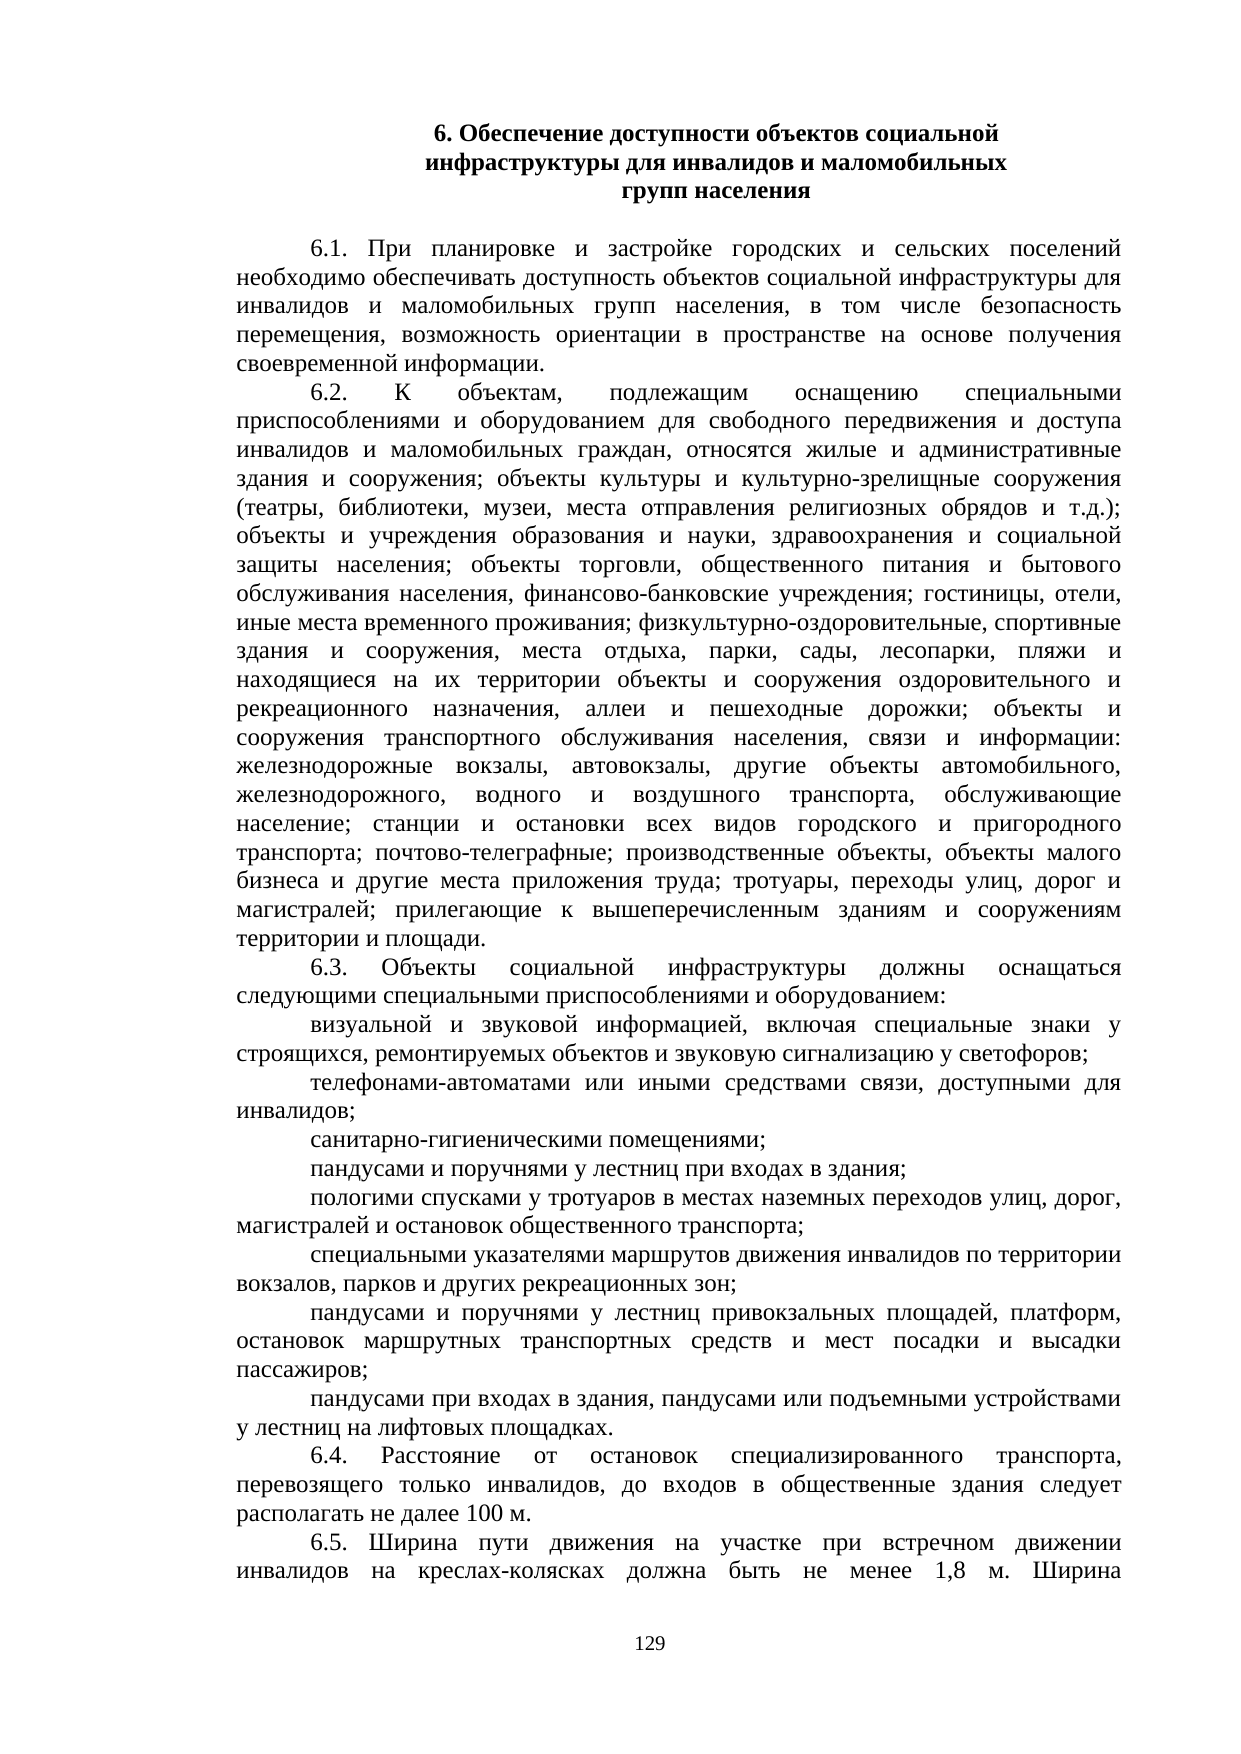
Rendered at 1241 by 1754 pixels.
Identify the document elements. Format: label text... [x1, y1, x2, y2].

text 6. Обеспечение доступности объектов социальной [236, 118, 1122, 147]
text пандусами и поручнями у лестниц при входах в здания; [236, 1153, 1122, 1182]
text специальными указателями маршрутов движения инвалидов по территории вокзалов, парков и других рекреационных зон; [236, 1239, 1122, 1297]
text пологими спусками у тротуаров в местах наземных переходов улиц, дорог, магистралей и остановок общественного транспорта; [236, 1182, 1122, 1239]
text телефонами-автоматами или иными средствами связи, доступными для инвалидов; [236, 1067, 1122, 1124]
text пандусами и поручнями у лестниц привокзальных площадей, платформ, остановок маршрутных транспортных средств и мест посадки и высадки пассажиров; [236, 1297, 1122, 1383]
text визуальной и звуковой информацией, включая специальные знаки у строящихся, ремонтируемых объектов и звуковую сигнализацию у светофоров; [236, 1009, 1122, 1067]
text пандусами при входах в здания, пандусами или подъемными устройствами у лестниц на лифтовых площадках. [236, 1383, 1122, 1441]
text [236, 1527, 1122, 1584]
text 6.1. При планировке и застройке городских и сельских поселений необходимо обеспечивать доступность объектов социальной инфраструктуры для инвалидов и маломобильных групп населения, в том числе безопасность перемещения, возможность ориентации в пространстве на основе получения своевременной информации. [236, 233, 1122, 377]
text санитарно-гигиеническими помещениями; [236, 1124, 1122, 1153]
text 6.3. Объекты социальной инфраструктуры должны оснащаться следующими специальными приспособлениями и оборудованием: [236, 952, 1122, 1009]
text групп населения [236, 176, 1122, 204]
text 6.2. К объектам, подлежащим оснащению специальными приспособлениями и оборудованием для свободного передвижения и доступа инвалидов и маломобильных граждан, относятся жилые и административные здания и сооружения; объекты культуры и культурно-зрелищные сооружения (театры, библиотеки, музеи, места отправления религиозных обрядов и т.д.); объекты и учреждения образования и науки, здравоохранения и социальной защиты населения; объекты торговли, общественного питания и бытового обслуживания населения, финансово-банковские учреждения; гостиницы, отели, иные места временного проживания; физкультурно-оздоровительные, спортивные здания и сооружения, места отдыха, парки, сады, лесопарки, пляжи и находящиеся на их территории объекты и сооружения оздоровительного и рекреационного назначения, аллеи и пешеходные дорожки; объекты и сооружения транспортного обслуживания населения, связи и информации: железнодорожные вокзалы, автовокзалы, другие объекты автомобильного, железнодорожного, водного и воздушного транспорта, обслуживающие население; станции и остановки всех видов городского и пригородного транспорта; почтово-телеграфные; производственные объекты, объекты малого бизнеса и другие места приложения труда; тротуары, переходы улиц, дорог и магистралей; прилегающие к вышеперечисленным зданиям и сооружениям территории и площади. [236, 377, 1122, 952]
text 6.4. Расстояние от остановок специализированного транспорта, перевозящего только инвалидов, до входов в общественные здания следует располагать не далее 100 м. [236, 1441, 1122, 1527]
text инфраструктуры для инвалидов и маломобильных [236, 147, 1122, 176]
